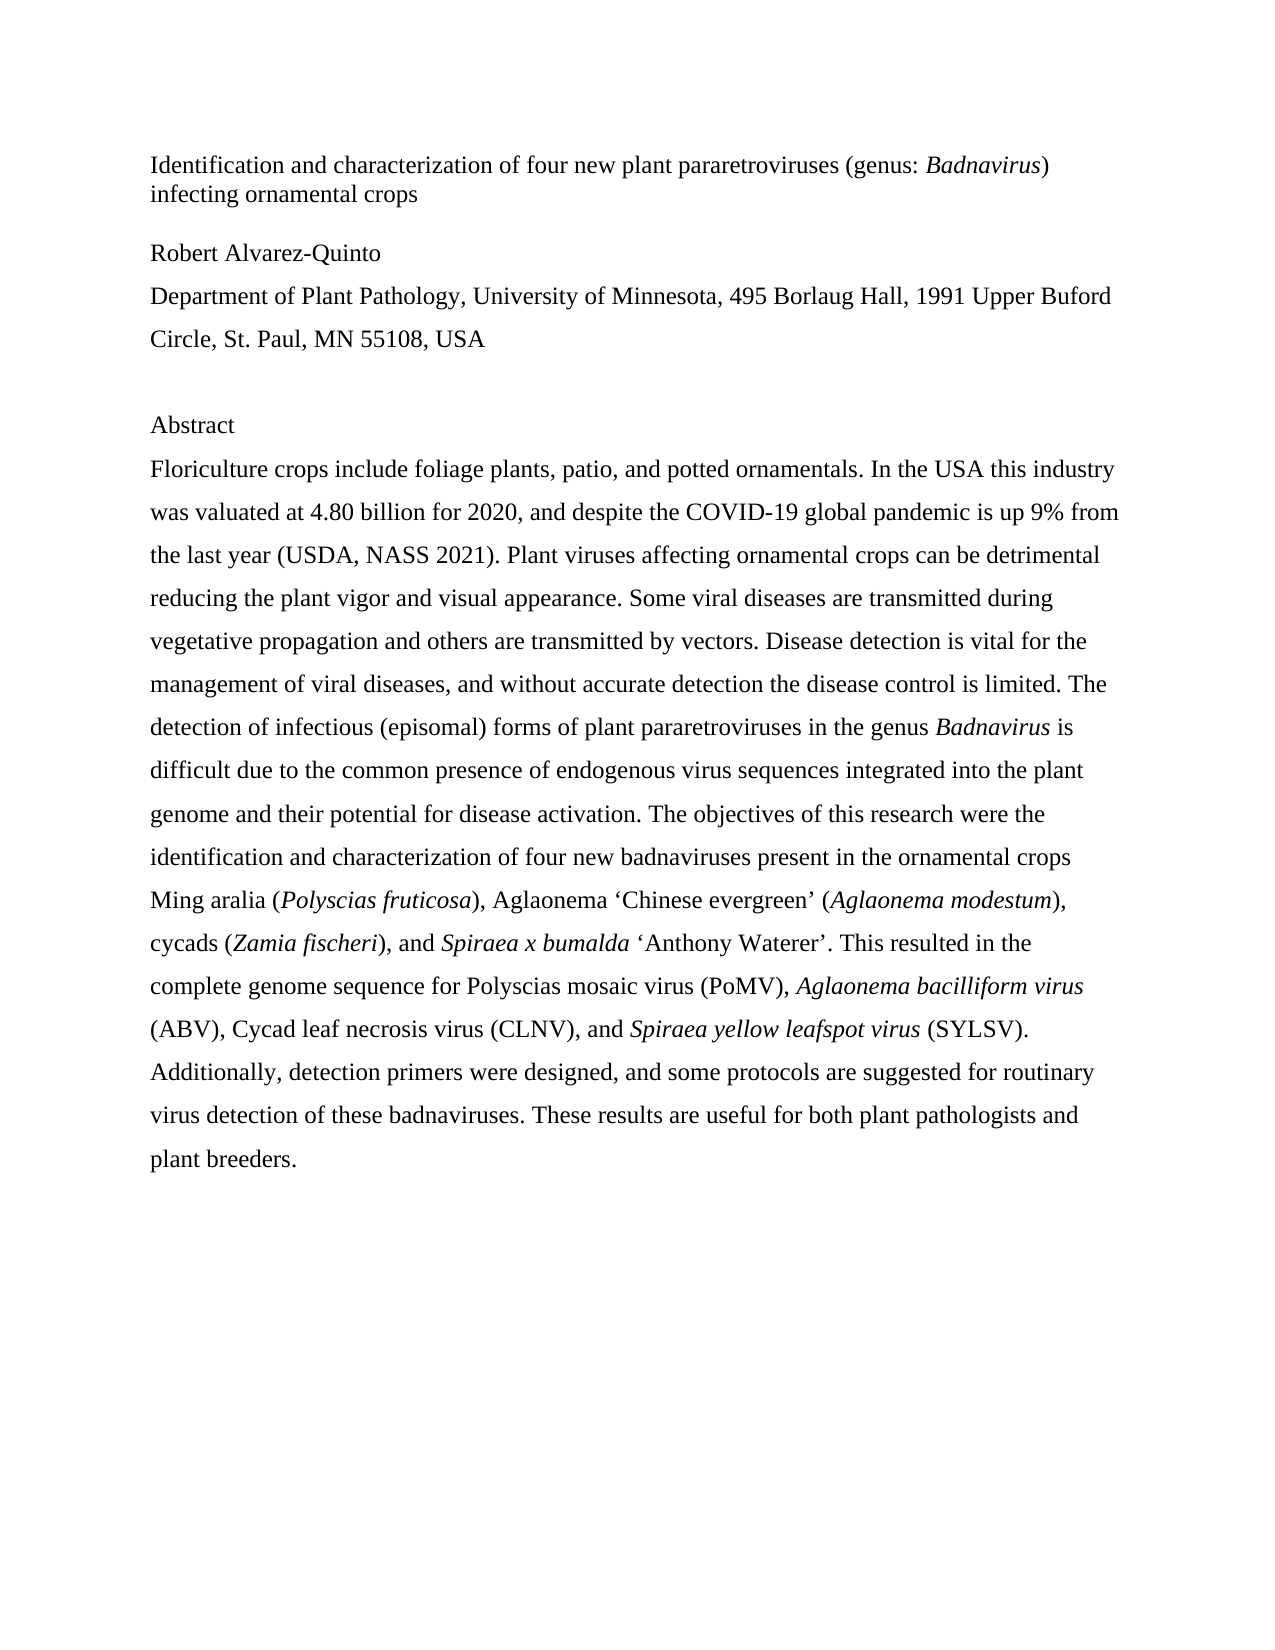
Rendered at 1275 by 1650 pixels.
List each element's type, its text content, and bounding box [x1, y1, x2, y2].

text Floriculture crops include foliage plants, patio, and potted ornamentals. In the USA this industry was valuated at 4.80 billion for 2020, and despite the COVID-19 global pandemic is up 9% from the last year (USDA, NASS 2021). Plant viruses affecting ornamental crops can be detrimental reducing the plant vigor and visual appearance. Some viral diseases are transmitted during vegetative propagation and others are transmitted by vectors. Disease detection is vital for the management of viral diseases, and without accurate detection the disease control is limited. The detection of infectious (episomal) forms of plant pararetroviruses in the genus Badnavirus is difficult due to the common presence of endogenous virus sequences integrated into the plant genome and their potential for disease activation. The objectives of this research were the identification and characterization of four new badnaviruses present in the ornamental crops Ming aralia (Polyscias fruticosa), Aglaonema ‘Chinese evergreen’ (Aglaonema modestum), cycads (Zamia fischeri), and Spiraea x bumalda ‘Anthony Waterer’. This resulted in the complete genome sequence for Polyscias mosaic virus (PoMV), Aglaonema bacilliform virus (ABV), Cycad leaf necrosis virus (CLNV), and Spiraea yellow leafspot virus (SYLSV). Additionally, detection primers were designed, and some protocols are suggested for routinary virus detection of these badnaviruses. These results are useful for both plant pathologists and plant breeders. [150, 454, 1125, 1172]
text Identification and characterization of four new plant pararetroviruses (genus: Badnavirus) infecting ornamental crops [150, 150, 1125, 207]
text Department of Plant Pathology, University of Minnesota, 495 Borlaug Hall, 1991 Upper Buford Circle, St. Paul, MN 55108, USA [150, 281, 1125, 353]
text Abstract [150, 411, 1125, 439]
text Robert Alvarez-Quinto [150, 238, 1125, 267]
